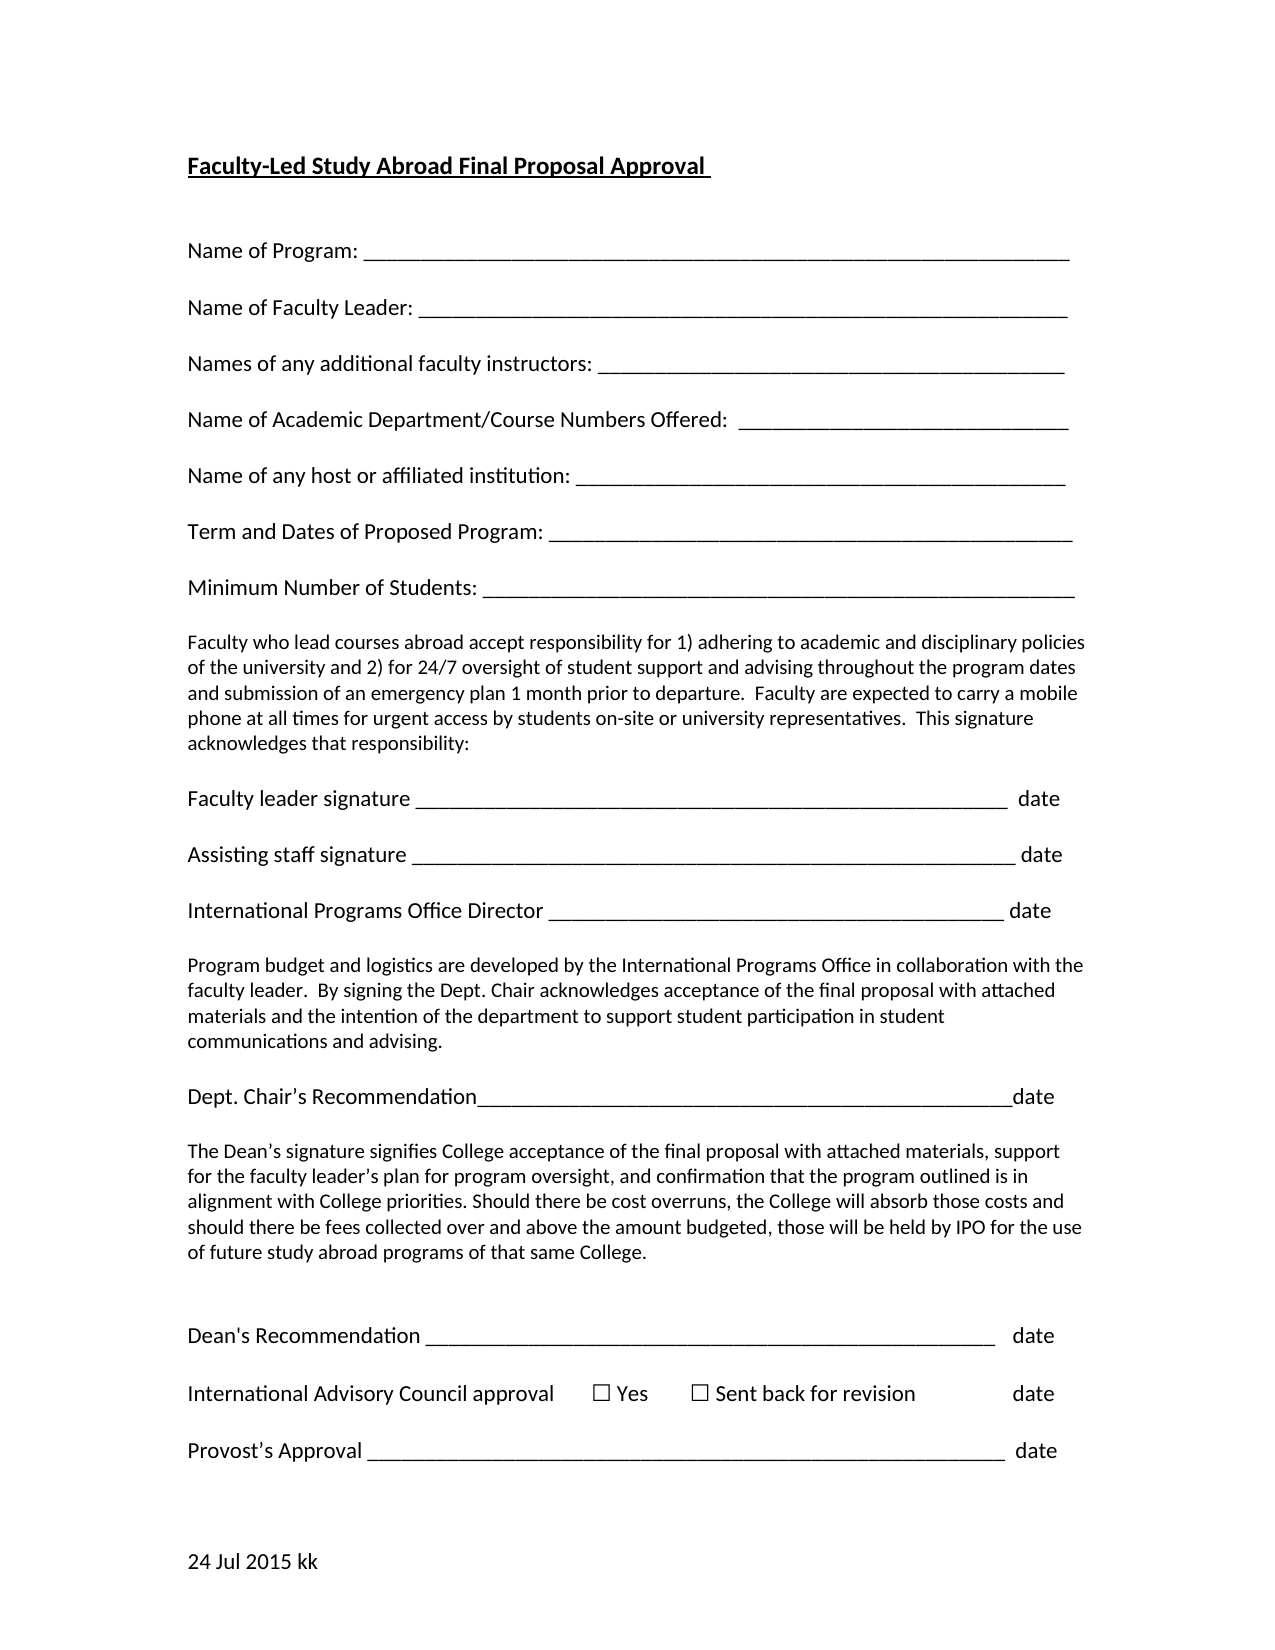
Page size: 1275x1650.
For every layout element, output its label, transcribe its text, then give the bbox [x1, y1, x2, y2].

text Name of Faculty Leader: _________________________________________________________ [187, 293, 1087, 321]
text Program budget and logistics are developed by the International Programs Office in collaboration with the faculty leader. By signing the Dept. Chair acknowledges acceptance of the final proposal with attached materials and the intention of the department to support student participation in student communications and advising. [187, 952, 1087, 1054]
text Names of any additional faculty instructors: _________________________________________ [187, 349, 1087, 377]
text Dean's Recommendation __________________________________________________ date [187, 1321, 1087, 1349]
text International Programs Office Director ________________________________________ date [187, 896, 1087, 924]
text The Dean’s signature signifies College acceptance of the final proposal with attached materials, support for the faculty leader’s plan for program oversight, and confirmation that the program outlined is in alignment with College priorities. Should there be cost overruns, the College will absorb those costs and should there be fees collected over and above the amount budgeted, those will be held by IPO for the use of future study abroad programs of that same College. [187, 1138, 1087, 1265]
text Minimum Number of Students: ____________________________________________________ [187, 573, 1087, 601]
text Assisting staff signature _____________________________________________________ date [187, 840, 1087, 868]
text Faculty leader signature ____________________________________________________ date [187, 784, 1087, 812]
text Name of any host or affiliated institution: ___________________________________________ [187, 461, 1087, 489]
text Faculty-Led Study Abroad Final Proposal Approval [187, 150, 1087, 181]
text Faculty who lead courses abroad accept responsibility for 1) adhering to academic and disciplinary policies of the university and 2) for 24/7 oversight of student support and advising throughout the program dates and submission of an emergency plan 1 month prior to departure. Faculty are expected to carry a mobile phone at all times for urgent access by students on-site or university representatives. This signature acknowledges that responsibility: [187, 629, 1087, 756]
text Provost’s Approval ________________________________________________________ date [187, 1436, 1087, 1464]
text Name of Academic Department/Course Numbers Offered: _____________________________ [187, 405, 1087, 433]
text Term and Dates of Proposed Program: ______________________________________________ [187, 517, 1087, 545]
subtitle Dept. Chair’s Recommendation_______________________________________________date [187, 1082, 1087, 1110]
text Name of Program: ______________________________________________________________ [187, 237, 1087, 264]
text International Advisory Council approval ☐ Yes ☐ Sent back for revision date [187, 1377, 1087, 1408]
